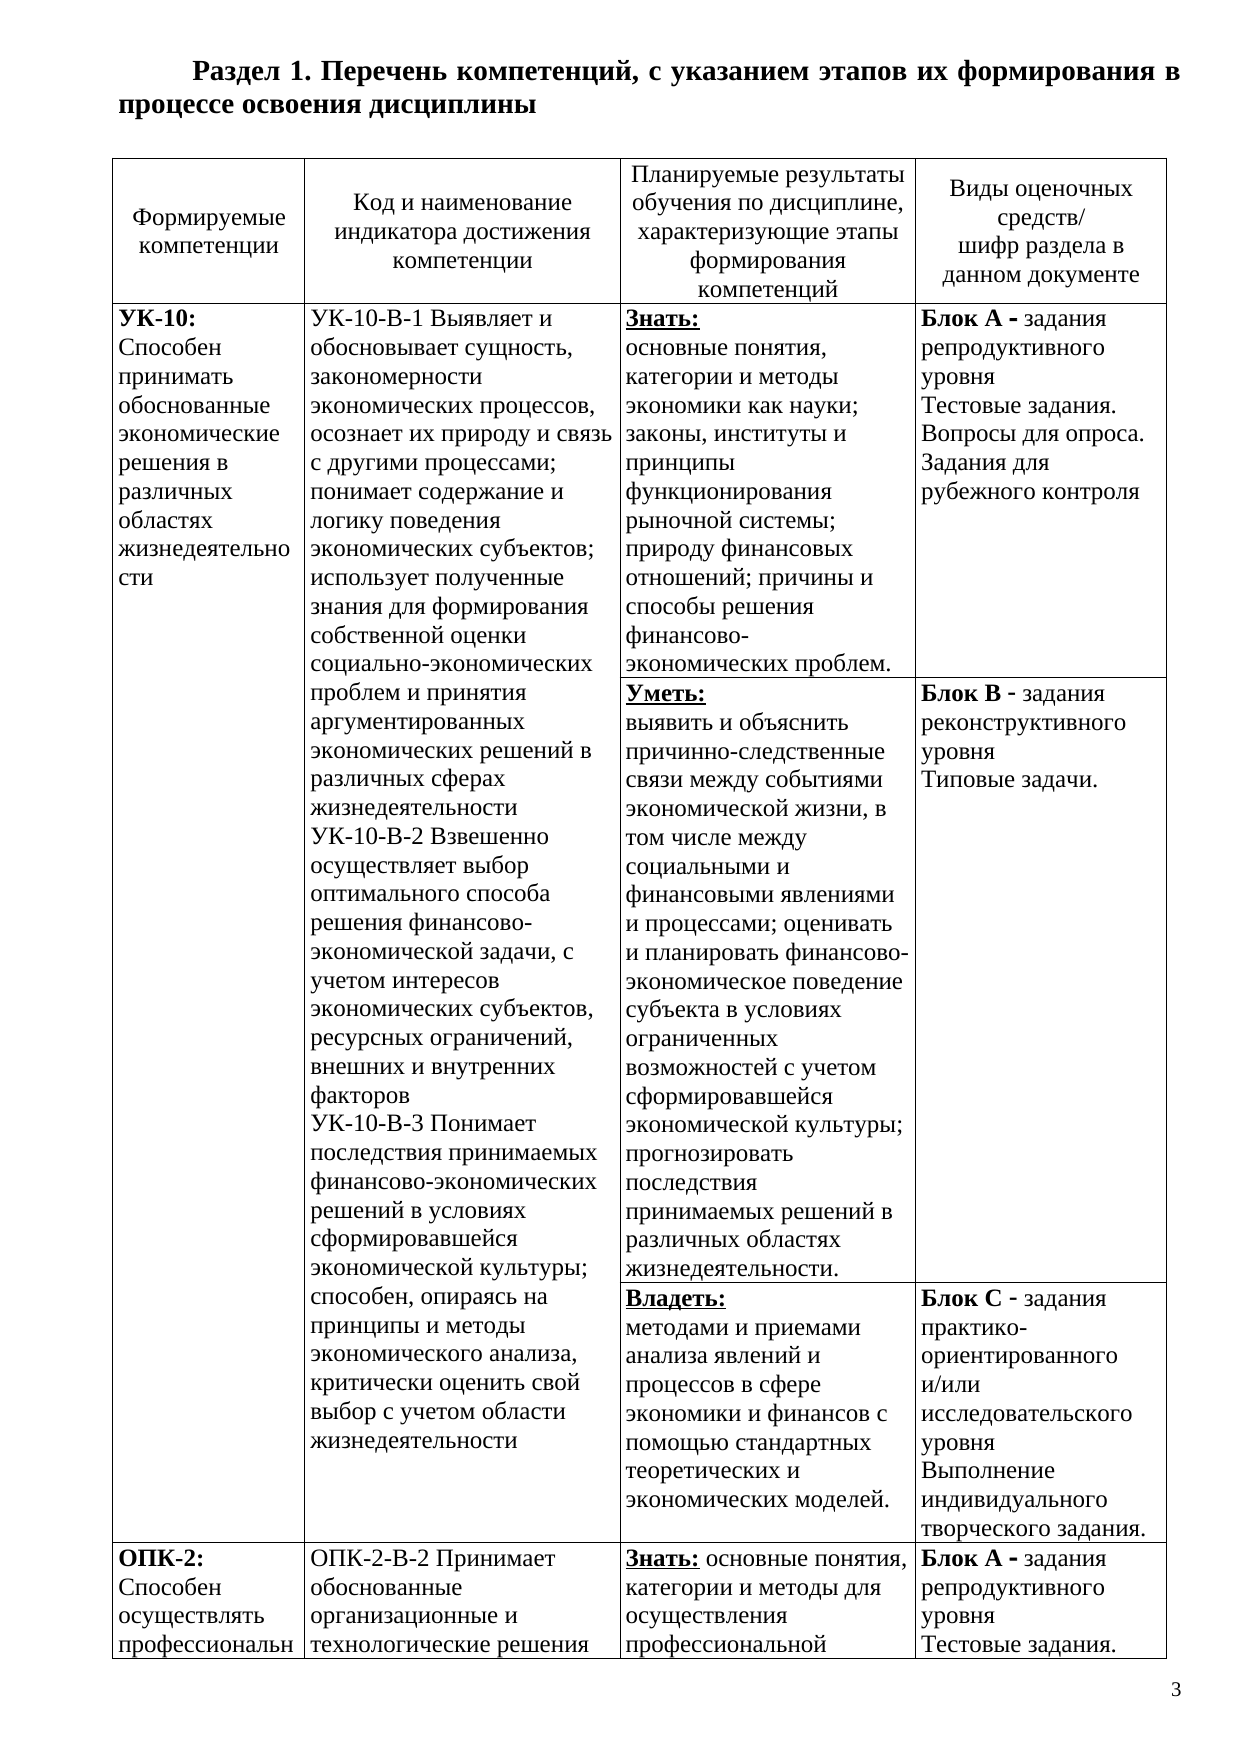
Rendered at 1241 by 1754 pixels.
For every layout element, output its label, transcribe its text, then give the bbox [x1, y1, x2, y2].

table_cell УК-10: Способен принимать обоснованные экономические решения в различных областях жизнедеятельности [113, 304, 304, 1542]
table_header Формируемые компетенции [113, 159, 304, 302]
table_cell Блок А задания репродуктивного уровня Тестовые задания. Вопросы для опроса. Задания для рубежного контроля [916, 304, 1166, 677]
table_cell Знать: основные понятия, категории и методы экономики как науки; законы, институты и принципы функционирования рыночной системы; природу финансовых отношений; причины и способы решения финансово-экономических проблем. [621, 304, 915, 677]
table_cell Уметь: выявить и объяснить причинно-следственные связи между событиями экономической жизни, в том числе между социальными и финансовыми явлениями и процессами; оценивать и планировать финансово-экономическое поведение субъекта в условиях ограниченных возможностей с учетом сформировавшейся экономической культуры; прогнозировать последствия принимаемых решений в различных областях жизнедеятельности. [621, 678, 915, 1282]
table_cell Блок А задания репродуктивного уровня Тестовые задания. Вопросы для опроса. Задания для рубежного контроля [916, 1543, 1166, 1658]
table_cell Блок С задания практико-ориентированного и/или исследовательского уровня Выполнение индивидуального творческого задания. [916, 1283, 1166, 1542]
table_header Виды оценочных средств/ шифр раздела в данном документе [916, 159, 1166, 302]
table_header Код и наименование индикатора достижения компетенции [305, 159, 620, 302]
text Раздел 1. Перечень компетенций, с указанием этапов их формирования в процессе освоения дисциплины [118, 53, 1181, 120]
table_cell УК-10-В-1 Выявляет и обосновывает сущность, закономерности экономических процессов, осознает их природу и связь с другими процессами; понимает содержание и логику поведения экономических субъектов; использует полученные знания для формирования собственной оценки социально-экономических проблем и принятия аргументированных экономических решений в различных сферах жизнедеятельности УК-10-В-2 Взвешенно осуществляет выбор оптимального способа решения финансово-экономической задачи, с учетом интересов экономических субъектов, ресурсных ограничений, внешних и внутренних факторов УК-10-В-3 Понимает последствия принимаемых финансово-экономических решений в условиях сформировавшейся экономической культуры; способен, опираясь на принципы и методы экономического анализа, критически оценить свой выбор с учетом области жизнедеятельности [305, 304, 620, 1542]
table_cell Владеть: методами и приемами анализа явлений и процессов в сфере экономики и финансов с помощью стандартных теоретических и экономических моделей. [621, 1283, 915, 1542]
table_cell Блок В задания реконструктивного уровня Типовые задачи. [916, 678, 1166, 1282]
table_header Планируемые результаты обучения по дисциплине, характеризующие этапы формирования компетенций [621, 159, 915, 302]
